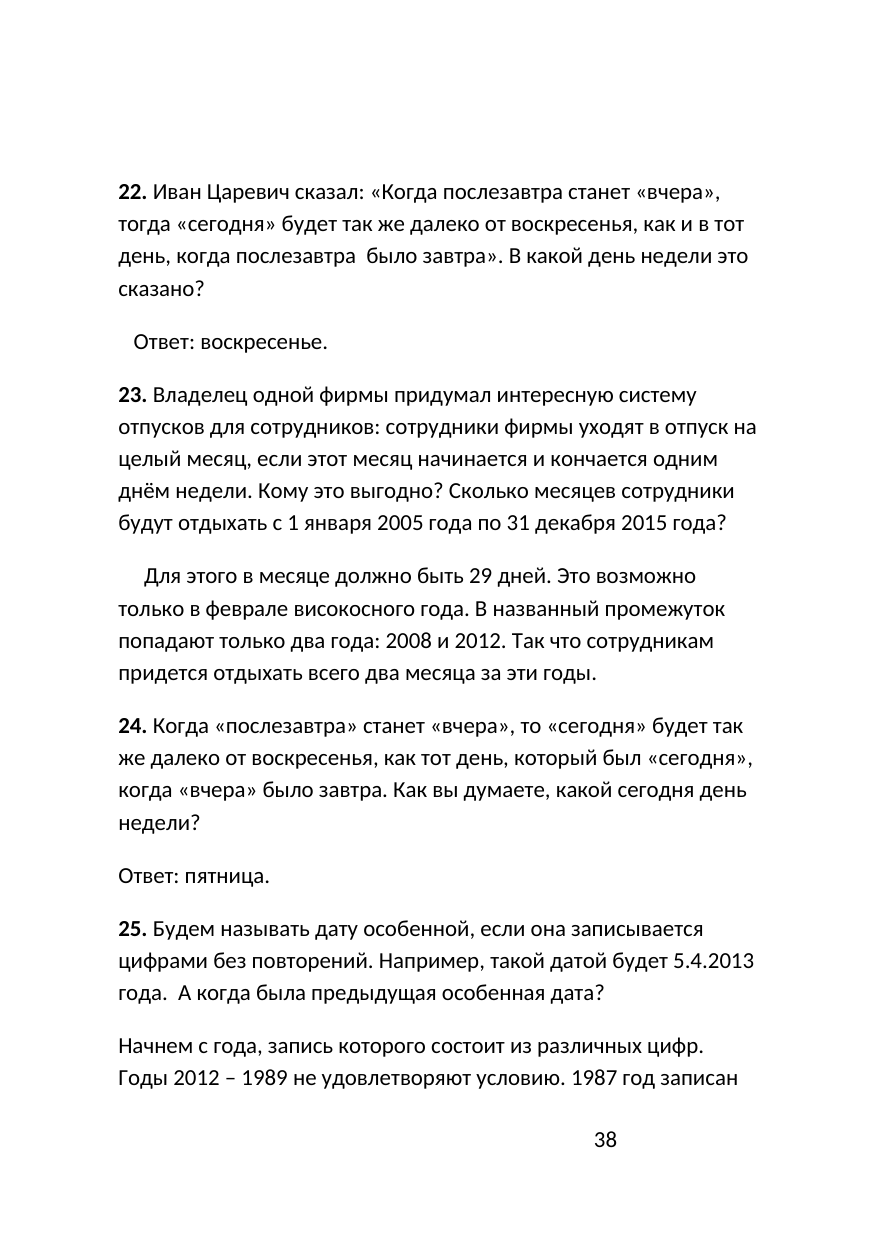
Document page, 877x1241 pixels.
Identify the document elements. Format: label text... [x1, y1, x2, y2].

text 22. Иван Царевич сказал: «Когда послезавтра станет «вчера», тогда «сегодня» будет так же далеко от воскресенья, как и в тот день, когда послезавтра было завтра». В какой день недели это сказано? [118, 177, 759, 302]
text 25. Будем называть дату особенной, если она записывается цифрами без повторений. Например, такой датой будет 5.4.2013 года. А когда была предыдущая особенная дата? [118, 914, 759, 1006]
text 23. Владелец одной фирмы придумал интересную систему отпусков для сотрудников: сотрудники фирмы уходят в отпуск на целый месяц, если этот месяц начинается и кончается одним днём недели. Кому это выгодно? Сколько месяцев сотрудники будут отдыхать с 1 января 2005 года по 31 декабря 2015 года? [118, 380, 759, 537]
text 24. Когда «послезавтра» станет «вчера», то «сегодня» будет так же далеко от воскресенья, как тот день, который был «сегодня», когда «вчера» было завтра. Как вы думаете, какой сегодня день недели? [118, 711, 759, 836]
text Для этого в месяце должно быть 29 дней. Это возможно только в феврале високосного года. В названный промежуток попадают только два года: 2008 и 2012. Так что сотрудникам придется отдыхать всего два месяца за эти годы. [118, 562, 759, 686]
text Ответ: пятница. [118, 861, 759, 889]
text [118, 1031, 759, 1091]
text Ответ: воскресенье. [118, 327, 759, 355]
